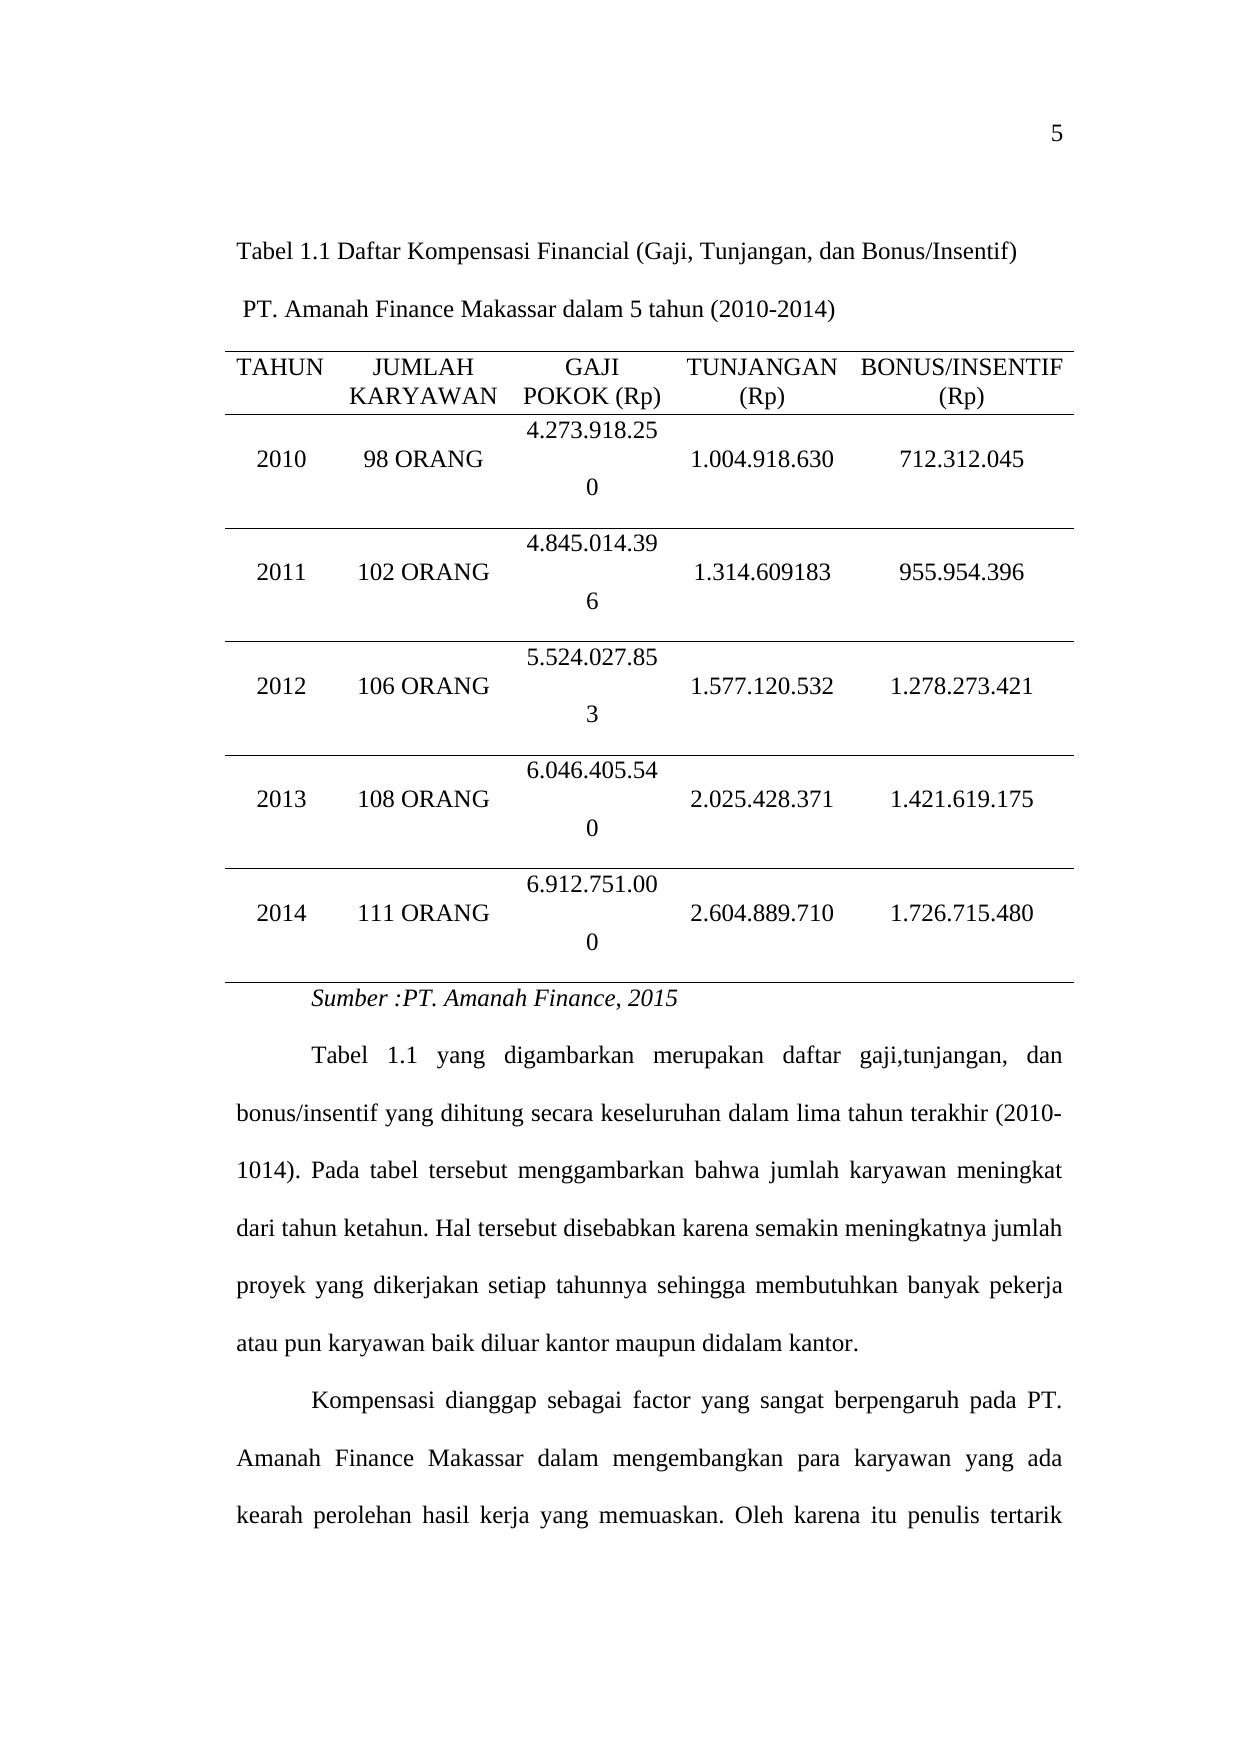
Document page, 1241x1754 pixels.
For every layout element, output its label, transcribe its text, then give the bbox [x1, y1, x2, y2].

table_cell 2011 [225, 529, 338, 641]
table_cell 108 ORANG [338, 756, 509, 868]
table_cell 1.577.120.532 [675, 642, 849, 754]
table_cell 1.421.619.175 [849, 756, 1074, 868]
table_cell 2.604.889.710 [675, 869, 849, 982]
table_cell 4.845.014.396 [509, 529, 675, 641]
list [236, 1385, 1063, 1529]
table_cell 2.025.428.371 [675, 756, 849, 868]
table_cell 2010 [225, 415, 338, 527]
list Tabel 1.1 Daftar Kompensasi Financial (Gaji, Tunjangan, dan Bonus/Insentif) [236, 236, 1063, 265]
table_header BONUS/INSENTIF (Rp) [849, 352, 1074, 414]
table_cell 4.273.918.250 [509, 415, 675, 527]
table_cell 2012 [225, 642, 338, 754]
list PT. Amanah Finance Makassar dalam 5 tahun (2010-2014) [236, 294, 1063, 322]
table_cell 2013 [225, 756, 338, 868]
table_cell 106 ORANG [338, 642, 509, 754]
table_cell 1.726.715.480 [849, 869, 1074, 982]
table_cell 1.314.609183 [675, 529, 849, 641]
list Sumber :PT. Amanah Finance, 2015 [236, 983, 1063, 1011]
table_cell 6.046.405.540 [509, 756, 675, 868]
table_header JUMLAH KARYAWAN [338, 352, 509, 414]
table_cell 111 ORANG [338, 869, 509, 982]
table_header TAHUN [225, 352, 338, 414]
table_cell 712.312.045 [849, 415, 1074, 527]
table_cell 1.004.918.630 [675, 415, 849, 527]
table_header GAJI POKOK (Rp) [509, 352, 675, 414]
table_header TUNJANGAN (Rp) [675, 352, 849, 414]
table_cell 1.278.273.421 [849, 642, 1074, 754]
table_cell 955.954.396 [849, 529, 1074, 641]
table_cell 98 ORANG [338, 415, 509, 527]
table_cell 5.524.027.853 [509, 642, 675, 754]
table_cell 2014 [225, 869, 338, 982]
table_cell 6.912.751.000 [509, 869, 675, 982]
table_cell 102 ORANG [338, 529, 509, 641]
list Tabel 1.1 yang digambarkan merupakan daftar gaji,tunjangan, dan bonus/insentif yang dihitung secara keseluruhan dalam lima tahun terakhir (2010-1014). Pada tabel tersebut menggambarkan bahwa jumlah karyawan meningkat dari tahun ketahun. Hal tersebut disebabkan karena semakin meningkatnya jumlah proyek yang dikerjakan setiap tahunnya sehingga membutuhkan banyak pekerja atau pun karyawan baik diluar kantor maupun didalam kantor. [236, 1040, 1063, 1356]
